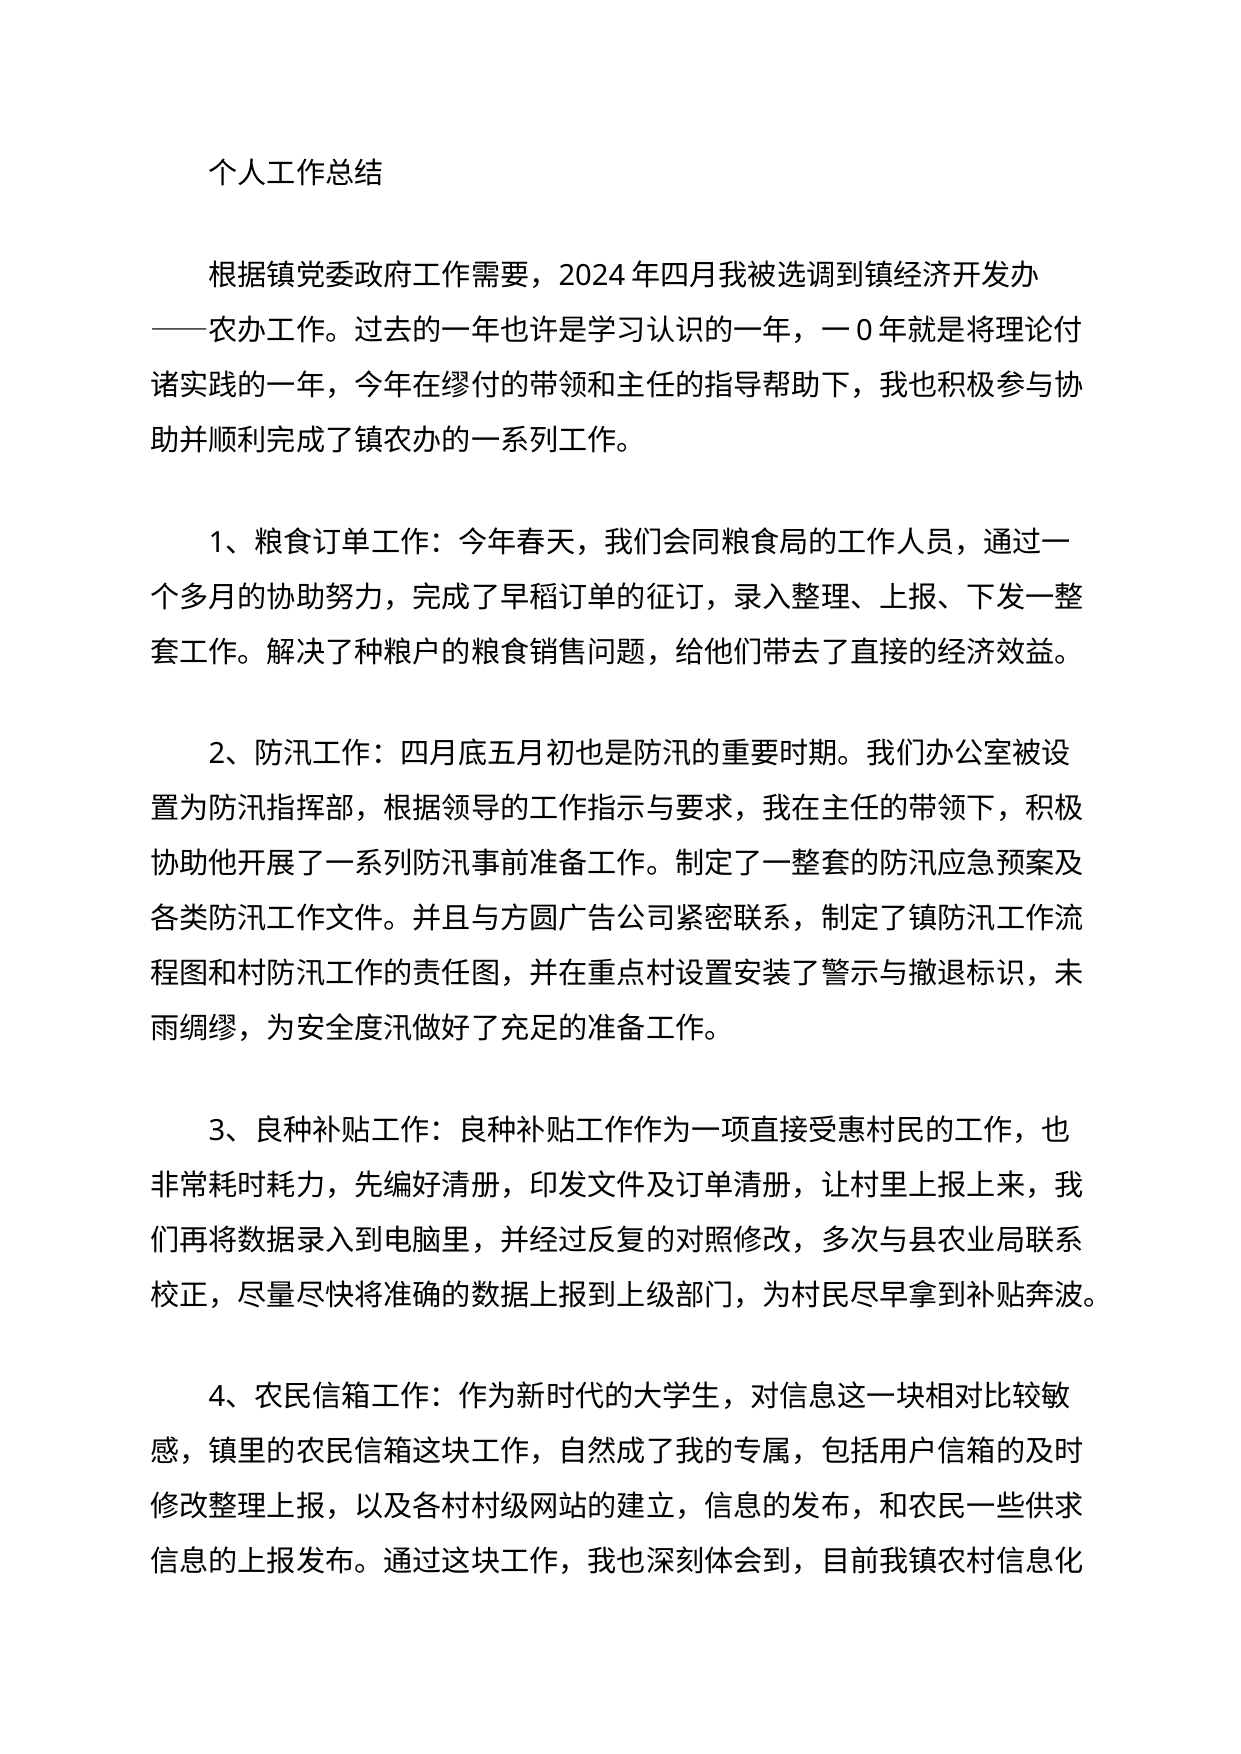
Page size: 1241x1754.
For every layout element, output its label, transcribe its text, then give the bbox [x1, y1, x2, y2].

text 1、粮食订单工作：今年春天，我们会同粮食局的工作人员，通过一个多月的协助努力，完成了早稻订单的征订，录入整理、上报、下发一整套工作。解决了种粮户的粮食销售问题，给他们带去了直接的经济效益。 [150, 518, 1090, 671]
text 2、防汛工作：四月底五月初也是防汛的重要时期。我们办公室被设置为防汛指挥部，根据领导的工作指示与要求，我在主任的带领下，积极协助他开展了一系列防汛事前准备工作。制定了一整套的防汛应急预案及各类防汛工作文件。并且与方圆广告公司紧密联系，制定了镇防汛工作流程图和村防汛工作的责任图，并在重点村设置安装了警示与撤退标识，未雨绸缪，为安全度汛做好了充足的准备工作。 [150, 730, 1090, 1047]
text 个人工作总结 [150, 150, 1090, 192]
text 3、良种补贴工作：良种补贴工作作为一项直接受惠村民的工作，也非常耗时耗力，先编好清册，印发文件及订单清册，让村里上报上来，我们再将数据录入到电脑里，并经过反复的对照修改，多次与县农业局联系校正，尽量尽快将准确的数据上报到上级部门，为村民尽早拿到补贴奔波。 [150, 1106, 1090, 1313]
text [150, 1373, 1090, 1580]
text 根据镇党委政府工作需要，2024年四月我被选调到镇经济开发办——农办工作。过去的一年也许是学习认识的一年，一0年就是将理论付诸实践的一年，今年在缪付的带领和主任的指导帮助下，我也积极参与协助并顺利完成了镇农办的一系列工作。 [150, 252, 1090, 459]
